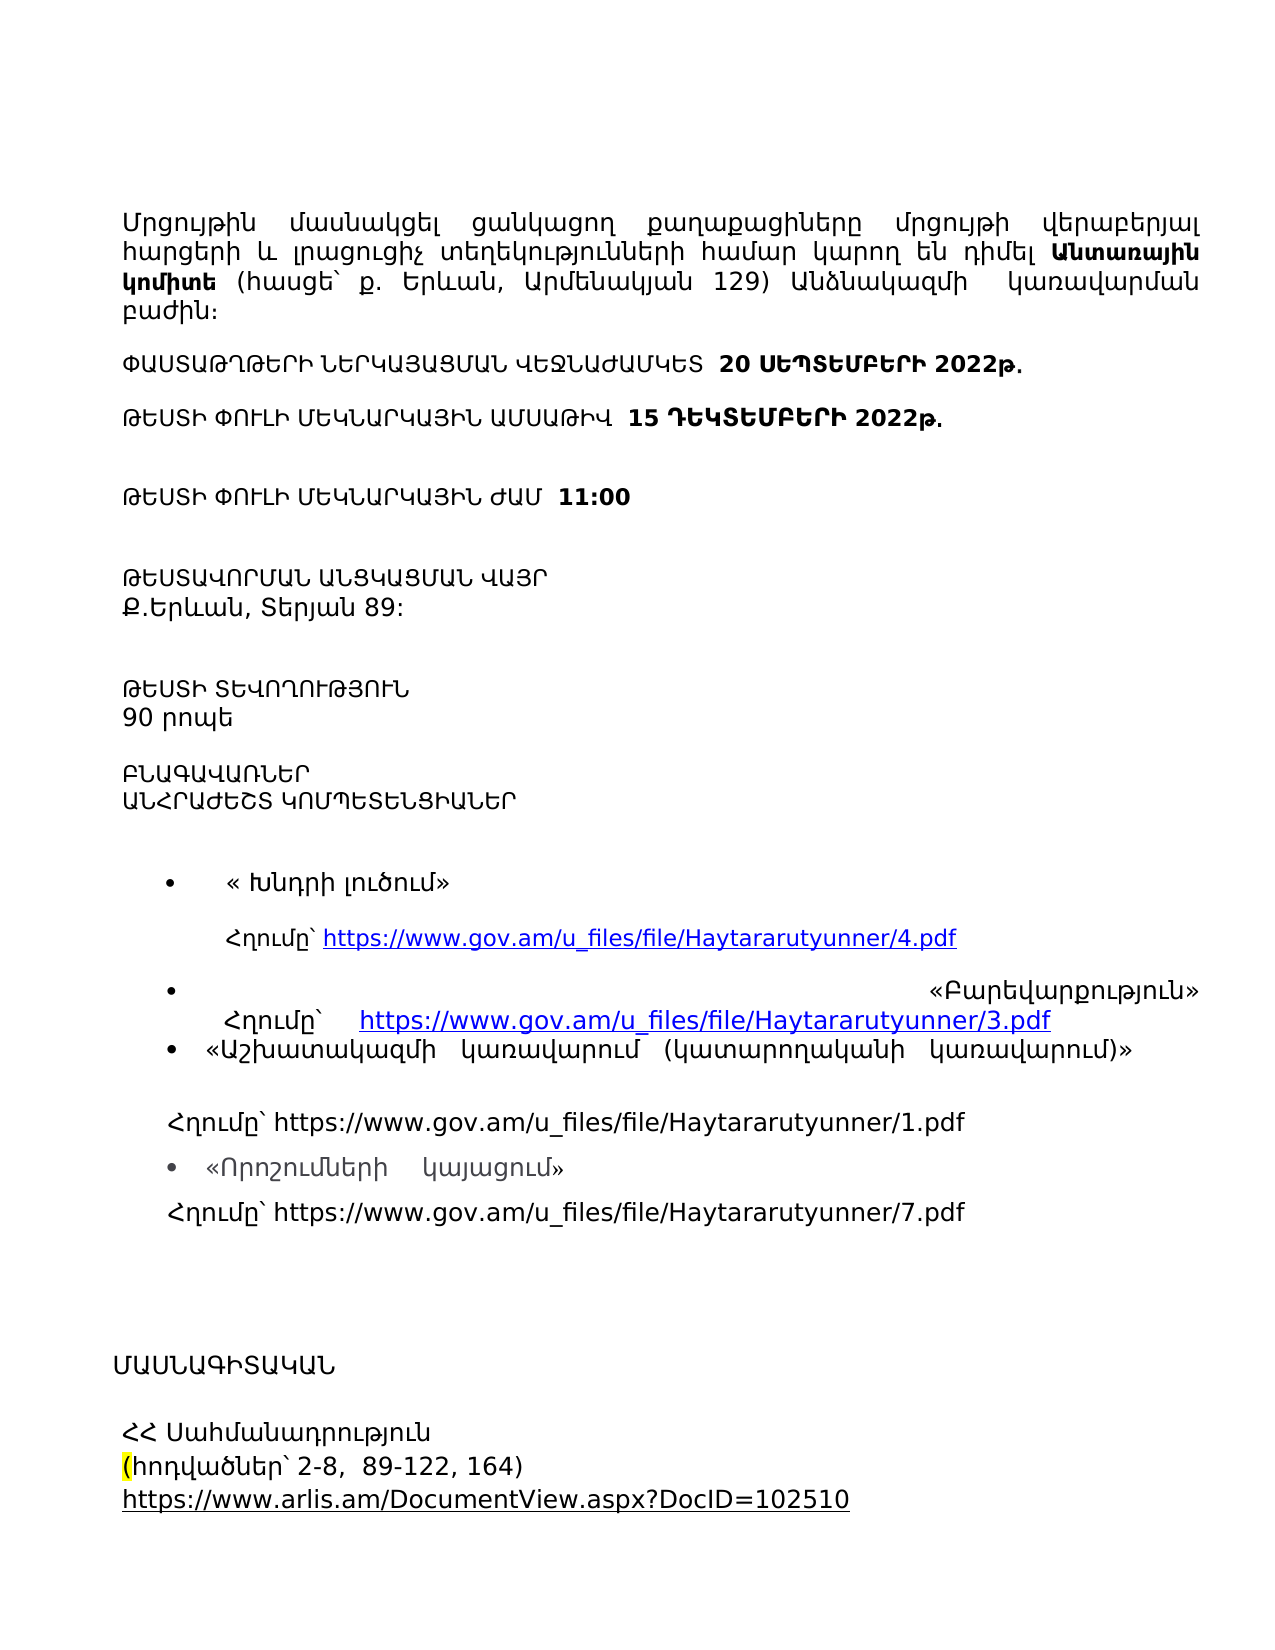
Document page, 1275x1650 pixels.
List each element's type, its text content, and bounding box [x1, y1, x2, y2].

list «Աշխատակազմի կառավարում (կատարողականի կառավարում)» [167, 1035, 1200, 1093]
text Մրցույթին մասնակցել ցանկացող քաղաքացիները մրցույթի վերաբերյալ հարցերի և լրացուցիչ տեղեկությունների համար կարող են դիմել Անտառային կոմիտե (հասցե՝ ք. Երևան, Արմենակյան 129) Անձնակազմի կառավարման բաժին։ [122, 237, 1200, 267]
list « Խնդրի լուծում» [166, 868, 1200, 925]
text ԹԵՍՏԻ ՓՈՒԼԻ ՄԵԿՆԱՐԿԱՅԻՆ ԺԱՄ 11:00 [122, 457, 1200, 511]
list «Բարեվարքություն» Հղումը՝ https://www.gov.am/u_files/file/Haytararutyunner/3.pdf [167, 977, 1200, 1035]
text ՓԱՍՏԱԹՂԹԵՐԻ ՆԵՐԿԱՅԱՑՄԱՆ ՎԵՋՆԱԺԱՄԿԵՏ 20 ՍԵՊՏԵՄԲԵՐԻ 2022թ․ [122, 350, 1200, 378]
text Մրցույթին մասնակցել ցանկացող քաղաքացիները մրցույթի վերաբերյալ հարցերի և լրացուցիչ տեղեկությունների համար կարող են դիմել Անտառային կոմիտե (հասցե՝ ք. Երևան, Արմենակյան 129) Անձնակազմի կառավարման բաժին։ [122, 267, 1200, 325]
text ԹԵՍՏԱՎՈՐՄԱՆ ԱՆՑԿԱՑՄԱՆ ՎԱՅՐ Ք․Երևան, Տերյան 89: [122, 536, 1200, 622]
list «Որոշումների կայացում» [167, 1153, 1200, 1183]
text Հղումը՝ https://www.gov.am/u_files/file/Haytararutyunner/1.pdf [167, 1109, 1200, 1138]
text Հղումը՝ https://www.gov.am/u_files/file/Haytararutyunner/7.pdf [167, 1198, 1200, 1227]
text ԹԵՍՏԻ ՏԵՎՈՂՈՒԹՅՈՒՆ 90 րոպե ԲՆԱԳԱՎԱՌՆԵՐ ԱՆՀՐԱԺԵՇՏ ԿՈՄՊԵՏԵՆՑԻԱՆԵՐ [122, 647, 1200, 843]
text ԹԵՍՏԻ ՓՈՒԼԻ ՄԵԿՆԱՐԿԱՅԻՆ ԱՄՍԱԹԻՎ 15 ԴԵԿՏԵՄԲԵՐԻ 2022թ․ [122, 403, 1200, 432]
list Հղումը՝ https://www.gov.am/u_files/file/Haytararutyunner/4.pdf [225, 925, 1200, 952]
text ՄԱՍՆԱԳԻՏԱԿԱՆ ՀՀ Սահմանադրություն (հոդվածներ՝ 2-8, 89-122, 164) https://www.arlis.am/DocumentView.aspx?DocID=102510 [112, 1351, 1219, 1515]
